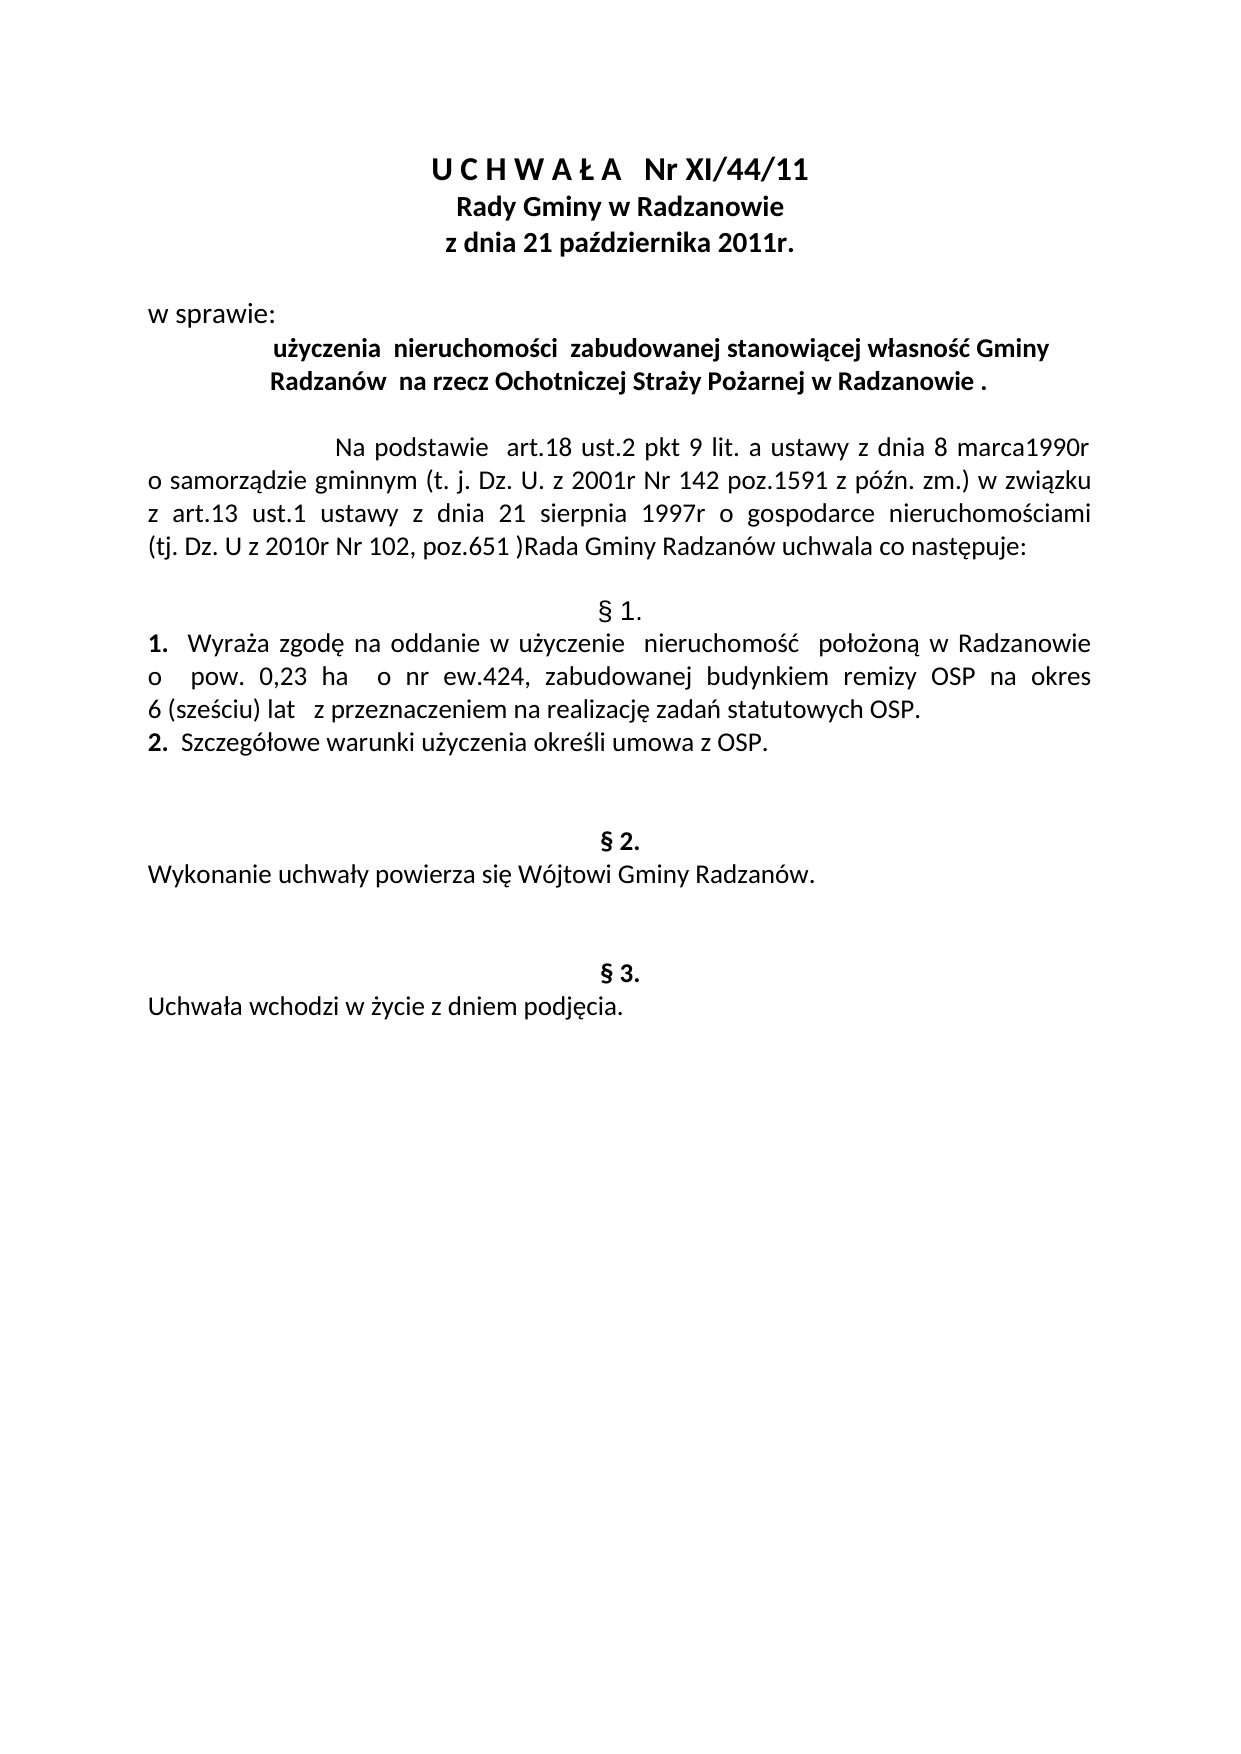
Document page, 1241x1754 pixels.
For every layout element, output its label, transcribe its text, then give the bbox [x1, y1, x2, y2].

text Na podstawie art.18 ust.2 pkt 9 lit. a ustawy z dnia 8 marca1990r o samorządzie gminnym (t. j. Dz. U. z 2001r Nr 142 poz.1591 z późn. zm.) w związku z art.13 ust.1 ustawy z dnia 21 sierpnia 1997r o gospodarce nieruchomościami (tj. Dz. U z 2010r Nr 102, poz.651 )Rada Gminy Radzanów uchwala co następuje: [148, 430, 1093, 562]
text Uchwała wchodzi w życie z dniem podjęcia. [148, 989, 1093, 1022]
text Wykonanie uchwały powierza się Wójtowi Gminy Radzanów. [148, 857, 1093, 890]
text § 3. [148, 956, 1093, 989]
text w sprawie: [148, 295, 1093, 331]
text § 2. [148, 824, 1093, 857]
text U C H W A Ł A Nr XI/44/11 [148, 148, 1093, 188]
text 2. Szczegółowe warunki użyczenia określi umowa z OSP. [148, 725, 1093, 758]
text Rady Gminy w Radzanowie [148, 188, 1093, 224]
text 1. Wyraża zgodę na oddanie w użyczenie nieruchomość położoną w Radzanowie o pow. 0,23 ha o nr ew.424, zabudowanej budynkiem remizy OSP na okres 6 (sześciu) lat z przeznaczeniem na realizację zadań statutowych OSP. [148, 626, 1093, 725]
text użyczenia nieruchomości zabudowanej stanowiącej własność Gminy [148, 331, 1093, 364]
text § 1. [148, 595, 1093, 626]
text z dnia 21 października 2011r. [148, 224, 1093, 259]
text Radzanów na rzecz Ochotniczej Straży Pożarnej w Radzanowie . [148, 364, 1093, 397]
